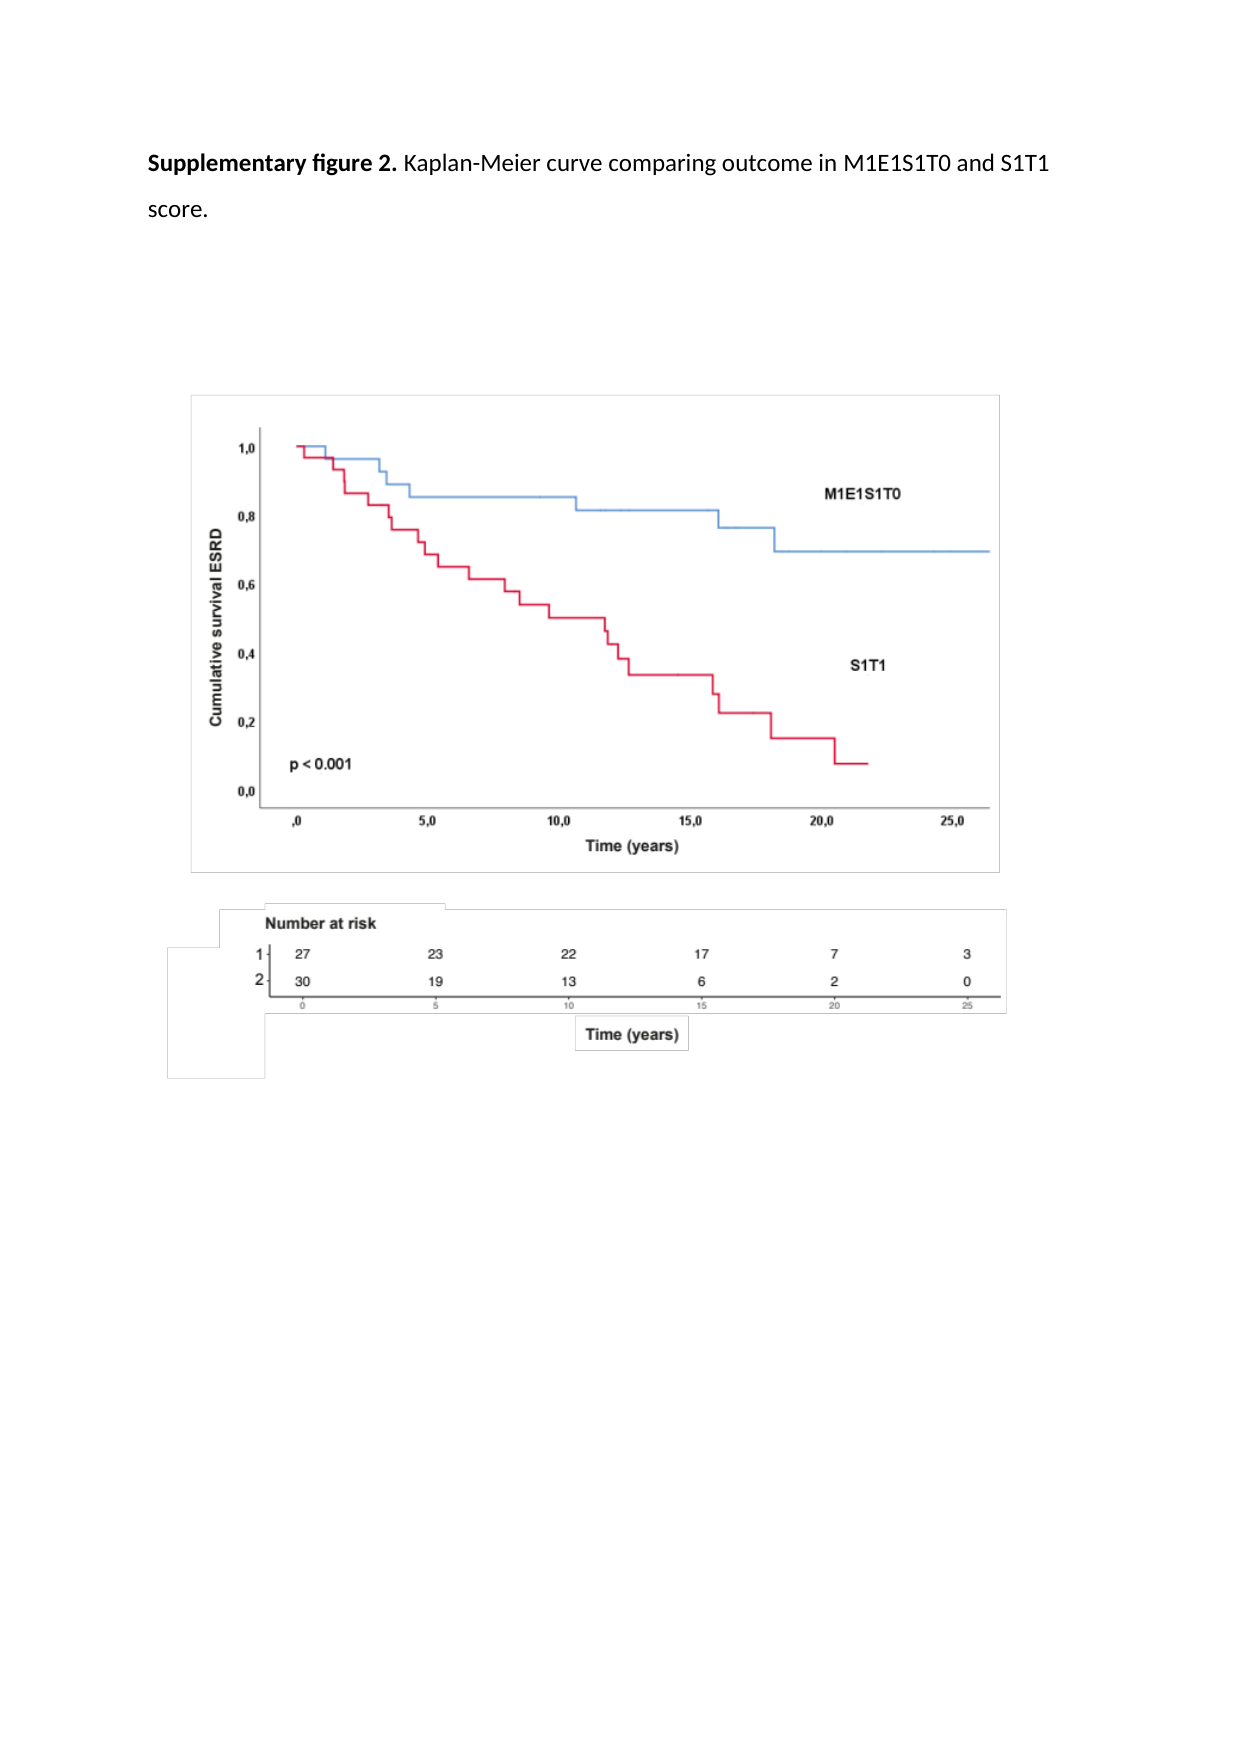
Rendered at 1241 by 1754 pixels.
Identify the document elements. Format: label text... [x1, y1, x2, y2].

text Supplementary figure 2. Kaplan-Meier curve comparing outcome in M1E1S1T0 and S1T1 score. [148, 148, 1093, 224]
